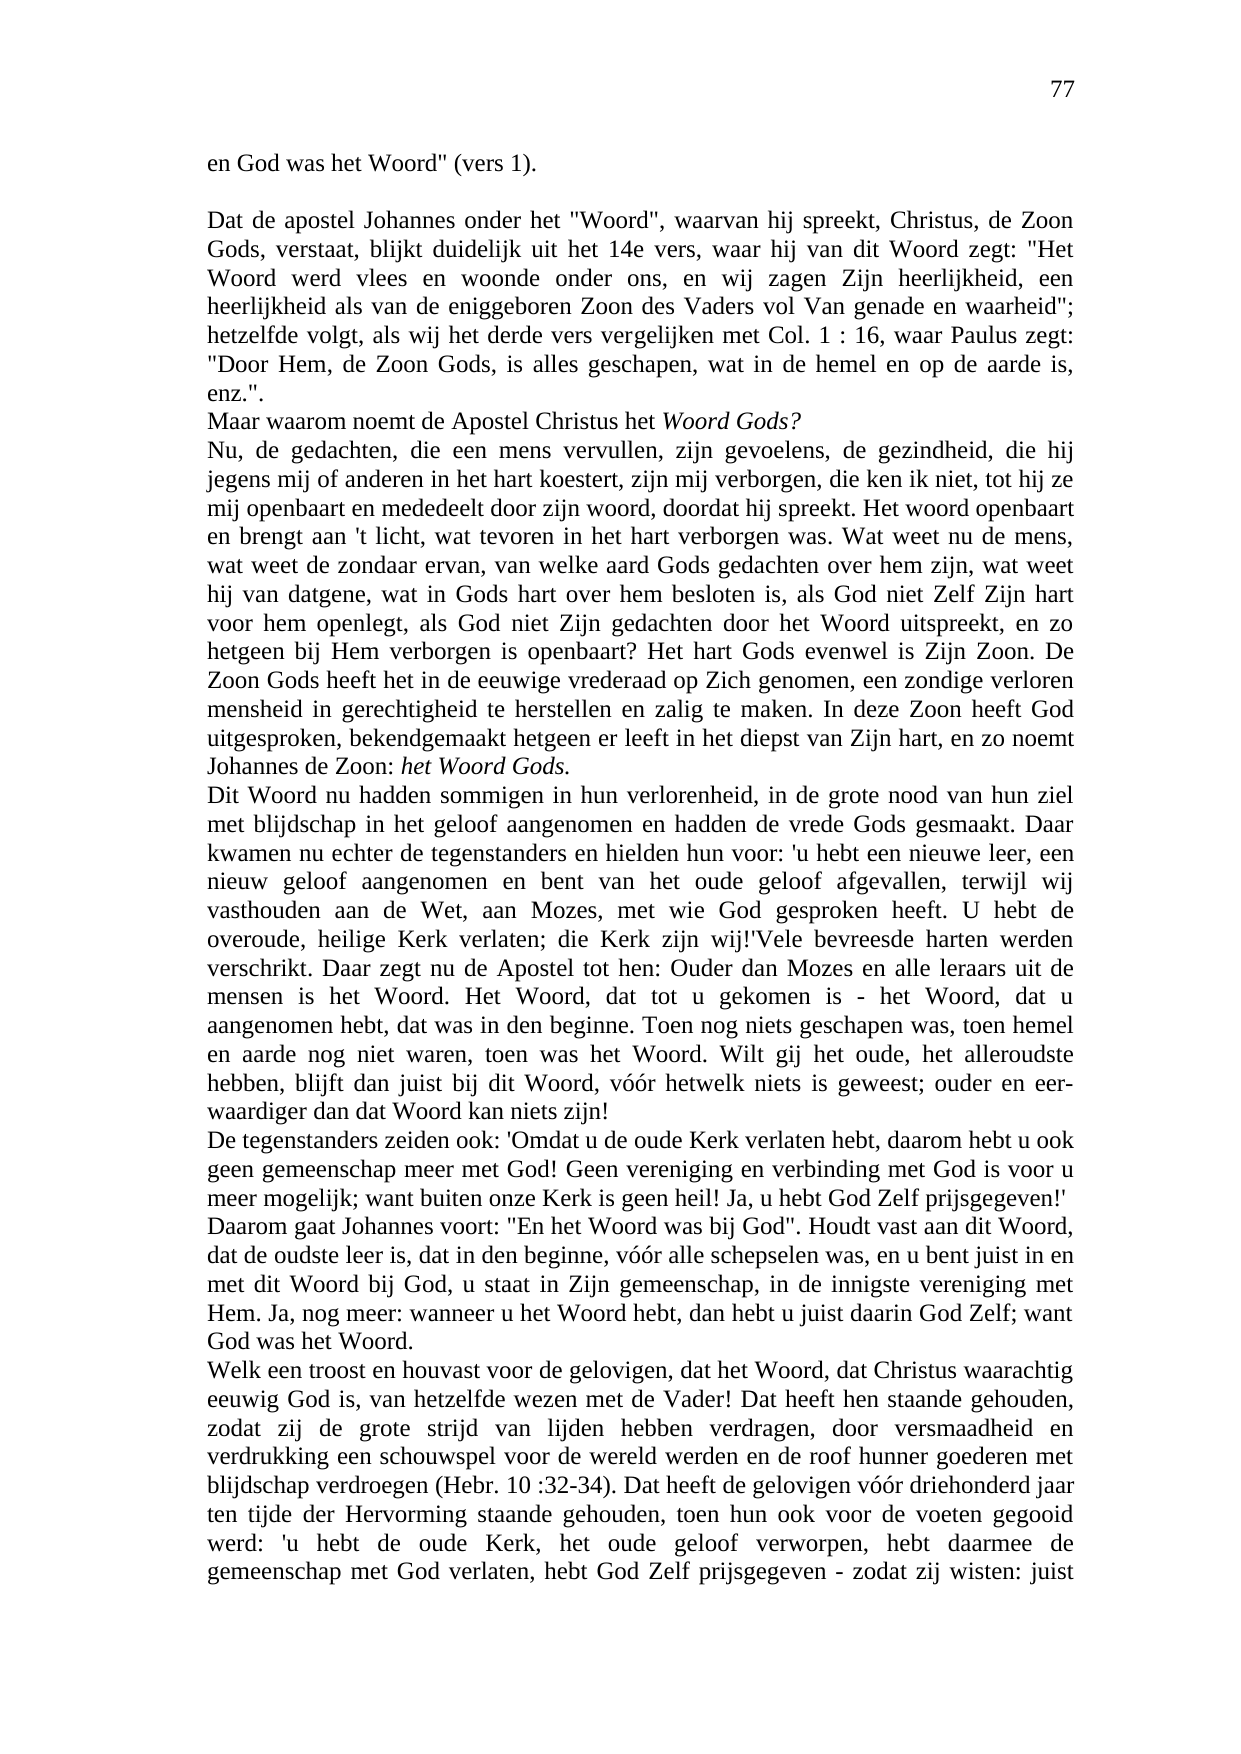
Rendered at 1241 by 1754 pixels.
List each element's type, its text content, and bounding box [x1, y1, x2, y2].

text Dat de apostel Johannes onder het "Woord", waarvan hij spreekt, Christus, de Zoon Gods, verstaat, blijkt duidelijk uit het 14e vers, waar hij van dit Woord zegt: "Het Woord werd vlees en woonde onder ons, en wij zagen Zijn heerlijkheid, een heerlijkheid als van de eniggeboren Zoon des Vaders vol Van genade en waarheid"; hetzelfde volgt, als wij het derde vers vergelijken met Col. 1 : 16, waar Paulus zegt: "Door Hem, de Zoon Gods, is alles geschapen, wat in de hemel en op de aarde is, enz.". [207, 205, 1075, 406]
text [207, 1355, 1075, 1585]
text Maar waarom noemt de Apostel Christus het Woord Gods? [207, 406, 1075, 435]
text De tegenstanders zeiden ook: 'Omdat u de oude Kerk verlaten hebt, daarom hebt u ook geen gemeenschap meer met God! Geen vereniging en verbinding met God is voor u meer mogelijk; want buiten onze Kerk is geen heil! Ja, u hebt God Zelf prijsgegeven!' [207, 1125, 1075, 1211]
text Daarom gaat Johannes voort: "En het Woord was bij God". Houdt vast aan dit Woord, dat de oudste leer is, dat in den beginne, vóór alle schepselen was, en u bent juist in en met dit Woord bij God, u staat in Zijn gemeenschap, in de innigste vereniging met Hem. Ja, nog meer: wanneer u het Woord hebt, dan hebt u juist daarin God Zelf; want God was het Woord. [207, 1211, 1075, 1355]
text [207, 148, 1075, 176]
text Nu, de gedachten, die een mens vervullen, zijn gevoelens, de gezindheid, die hij jegens mij of anderen in het hart koestert, zijn mij verborgen, die ken ik niet, tot hij ze mij openbaart en mededeelt door zijn woord, doordat hij spreekt. Het woord openbaart en brengt aan 't licht, wat tevoren in het hart verborgen was. Wat weet nu de mens, wat weet de zondaar ervan, van welke aard Gods gedachten over hem zijn, wat weet hij van datgene, wat in Gods hart over hem besloten is, als God niet Zelf Zijn hart voor hem openlegt, als God niet Zijn gedachten door het Woord uitspreekt, en zo hetgeen bij Hem verborgen is openbaart? Het hart Gods evenwel is Zijn Zoon. De Zoon Gods heeft het in de eeuwige vrederaad op Zich genomen, een zondige verloren mensheid in gerechtigheid te herstellen en zalig te maken. In deze Zoon heeft God uitgesproken, bekendgemaakt hetgeen er leeft in het diepst van Zijn hart, en zo noemt Johannes de Zoon: het Woord Gods. [207, 435, 1075, 780]
text Dit Woord nu hadden sommigen in hun verlorenheid, in de grote nood van hun ziel met blijdschap in het geloof aangenomen en hadden de vrede Gods gesmaakt. Daar kwamen nu echter de tegenstanders en hielden hun voor: 'u hebt een nieuwe leer, een nieuw geloof aangenomen en bent van het oude geloof afgevallen, terwijl wij vasthouden aan de Wet, aan Mozes, met wie God gesproken heeft. U hebt de overoude, heilige Kerk verlaten; die Kerk zijn wij!'Vele bevreesde harten werden verschrikt. Daar zegt nu de Apostel tot hen: Ouder dan Mozes en alle leraars uit de mensen is het Woord. Het Woord, dat tot u gekomen is - het Woord, dat u aangenomen hebt, dat was in den beginne. Toen nog niets geschapen was, toen hemel en aarde nog niet waren, toen was het Woord. Wilt gij het oude, het alleroudste hebben, blijft dan juist bij dit Woord, vóór hetwelk niets is geweest; ouder en eer- waardiger dan dat Woord kan niets zijn! [207, 780, 1075, 1125]
